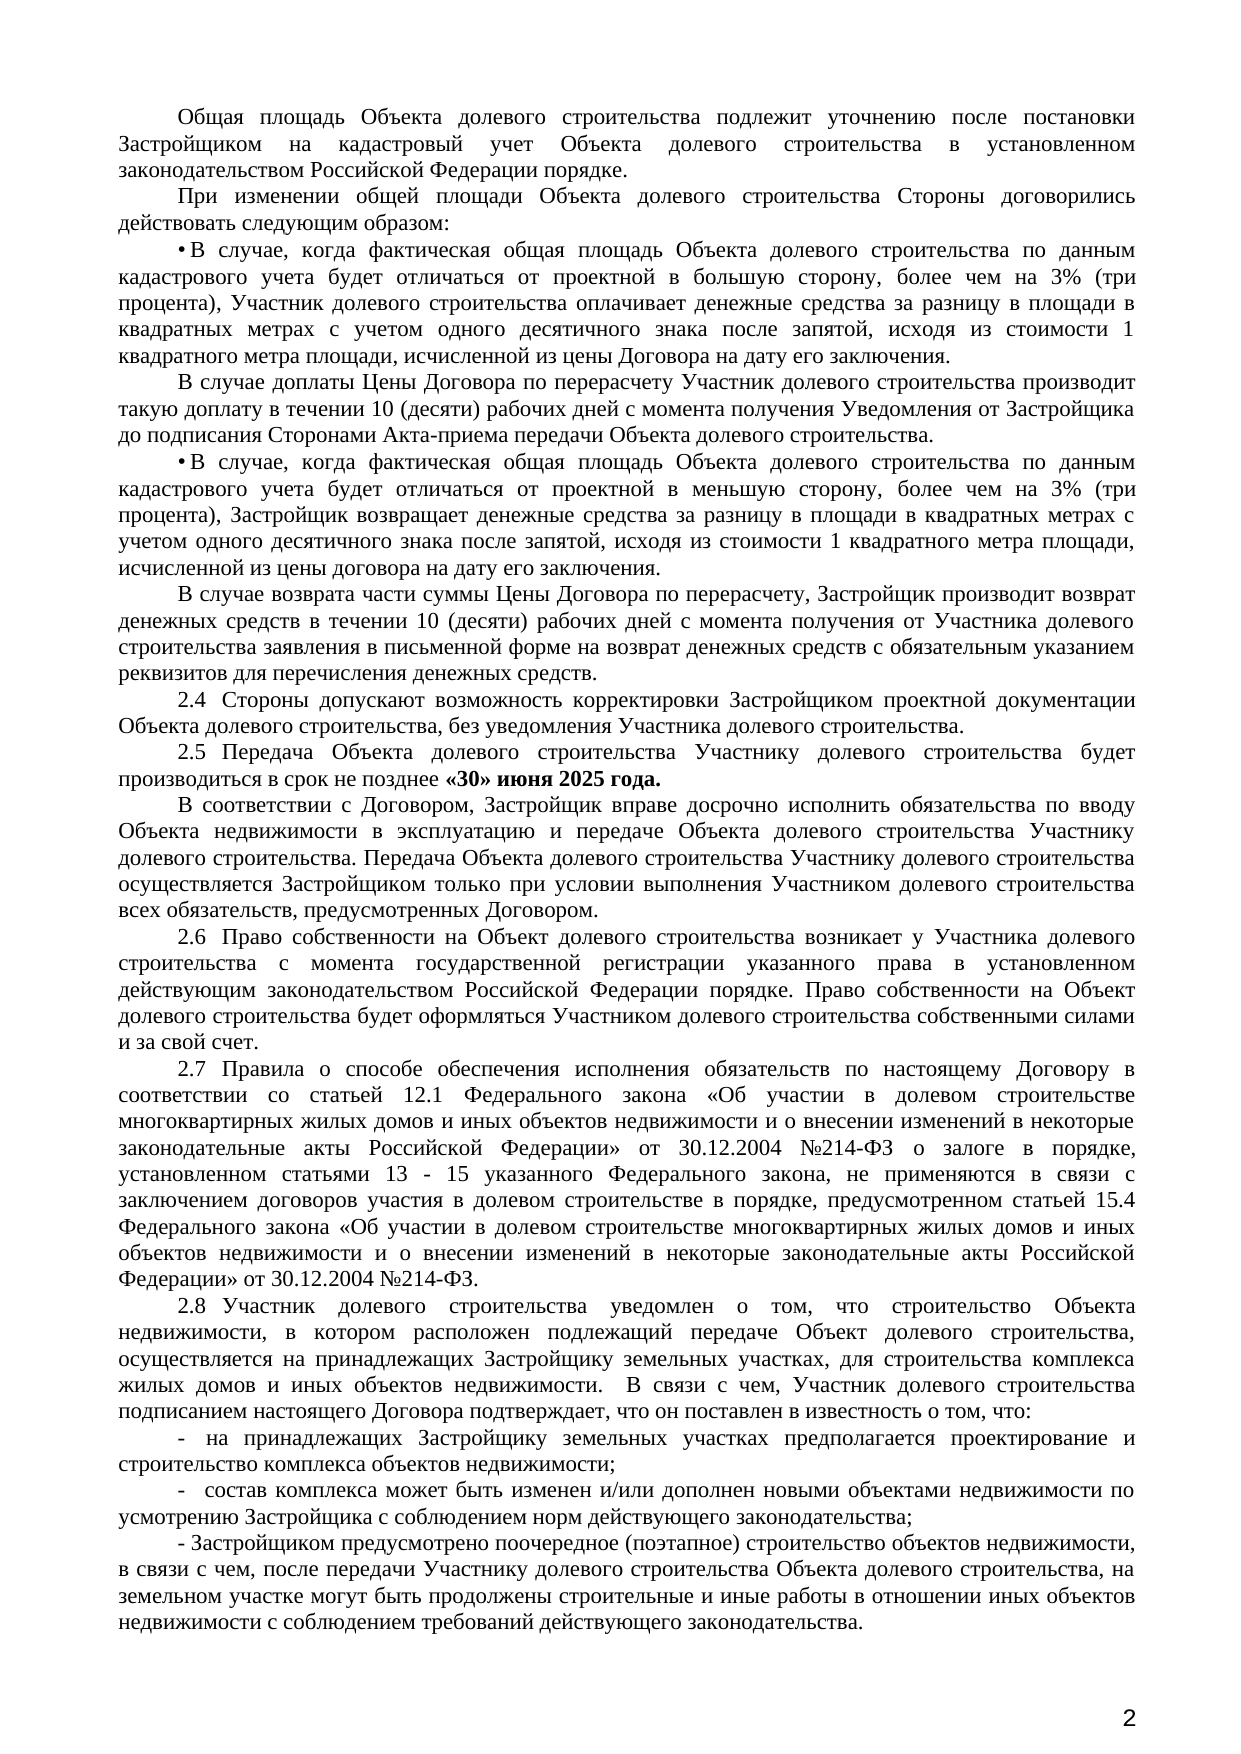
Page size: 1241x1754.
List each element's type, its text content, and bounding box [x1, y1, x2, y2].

text При изменении общей площади Объекта долевого строительства Стороны договорились действовать следующим образом: [118, 182, 1137, 235]
list Передача Объекта долевого строительства Участнику долевого строительства будет производиться в срок не позднее «30» июня 2025 года. [118, 738, 1137, 791]
list В случае, когда фактическая общая площадь Объекта долевого строительства по данным кадастрового учета будет отличаться от проектной в большую сторону, более чем на 3% (три процента), Участник долевого строительства оплачивает денежные средства за разницу в площади в квадратных метрах с учетом одного десятичного знака после запятой, исходя из стоимости 1 квадратного метра площади, исчисленной из цены Договора на дату его заключения. [118, 235, 1137, 368]
list Правила о способе обеспечения исполнения обязательств по настоящему Договору в соответствии со статьей 12.1 Федерального закона «Об участии в долевом строительстве многоквартирных жилых домов и иных объектов недвижимости и о внесении изменений в некоторые законодательные акты Российской Федерации» от 30.12.2004 №214-ФЗ о залоге в порядке, установленном статьями 13 - 15 указанного Федерального закона, не применяются в связи с заключением договоров участия в долевом строительстве в порядке, предусмотренном статьей 15.4 Федерального закона «Об участии в долевом строительстве многоквартирных жилых домов и иных объектов недвижимости и о внесении изменений в некоторые законодательные акты Российской Федерации» от 30.12.2004 №214-ФЗ. [118, 1055, 1137, 1292]
text В случае возврата части суммы Цены Договора по перерасчету, Застройщик производит возврат денежных средств в течении 10 (десяти) рабочих дней с момента получения от Участника долевого строительства заявления в письменной форме на возврат денежных средств с обязательным указанием реквизитов для перечисления денежных средств. [118, 580, 1137, 686]
text - на принадлежащих Застройщику земельных участках предполагается проектирование и строительство комплекса объектов недвижимости; [118, 1424, 1137, 1476]
text - состав комплекса может быть изменен и/или дополнен новыми объектами недвижимости по усмотрению Застройщика с соблюдением норм действующего законодательства; [118, 1476, 1137, 1529]
list Участник долевого строительства уведомлен о том, что строительство Объекта недвижимости, в котором расположен подлежащий передаче Объект долевого строительства, осуществляется на принадлежащих Застройщику земельных участках, для строительства комплекса жилых домов и иных объектов недвижимости. В связи с чем, Участник долевого строительства подписанием настоящего Договора подтверждает, что он поставлен в известность о том, что: [118, 1292, 1137, 1424]
text Общая площадь Объекта долевого строительства подлежит уточнению после постановки Застройщиком на кадастровый учет Объекта долевого строительства в установленном законодательством Российской Федерации порядке. [118, 103, 1137, 182]
list Стороны допускают возможность корректировки Застройщиком проектной документации Объекта долевого строительства, без уведомления Участника долевого строительства. [118, 686, 1137, 738]
text В случае доплаты Цены Договора по перерасчету Участник долевого строительства производит такую доплату в течении 10 (десяти) рабочих дней с момента получения Уведомления от Застройщика до подписания Сторонами Акта-приема передачи Объекта долевого строительства. [118, 368, 1137, 447]
list Право собственности на Объект долевого строительства возникает у Участника долевого строительства с момента государственной регистрации указанного права в установленном действующим законодательством Российской Федерации порядке. Право собственности на Объект долевого строительства будет оформляться Участником долевого строительства собственными силами и за свой счет. [118, 923, 1137, 1055]
text В соответствии с Договором, Застройщик вправе досрочно исполнить обязательства по вводу Объекта недвижимости в эксплуатацию и передаче Объекта долевого строительства Участнику долевого строительства. Передача Объекта долевого строительства Участнику долевого строительства осуществляется Застройщиком только при условии выполнения Участником долевого строительства всех обязательств, предусмотренных Договором. [118, 791, 1137, 923]
list В случае, когда фактическая общая площадь Объекта долевого строительства по данным кадастрового учета будет отличаться от проектной в меньшую сторону, более чем на 3% (три процента), Застройщик возвращает денежные средства за разницу в площади в квадратных метрах с учетом одного десятичного знака после запятой, исходя из стоимости 1 квадратного метра площади, исчисленной из цены договора на дату его заключения. [118, 447, 1137, 580]
text - Застройщиком предусмотрено поочередное (поэтапное) строительство объектов недвижимости, в связи с чем, после передачи Участнику долевого строительства Объекта долевого строительства, на земельном участке могут быть продолжены строительные и иные работы в отношении иных объектов недвижимости с соблюдением требований действующего законодательства. [118, 1529, 1137, 1634]
